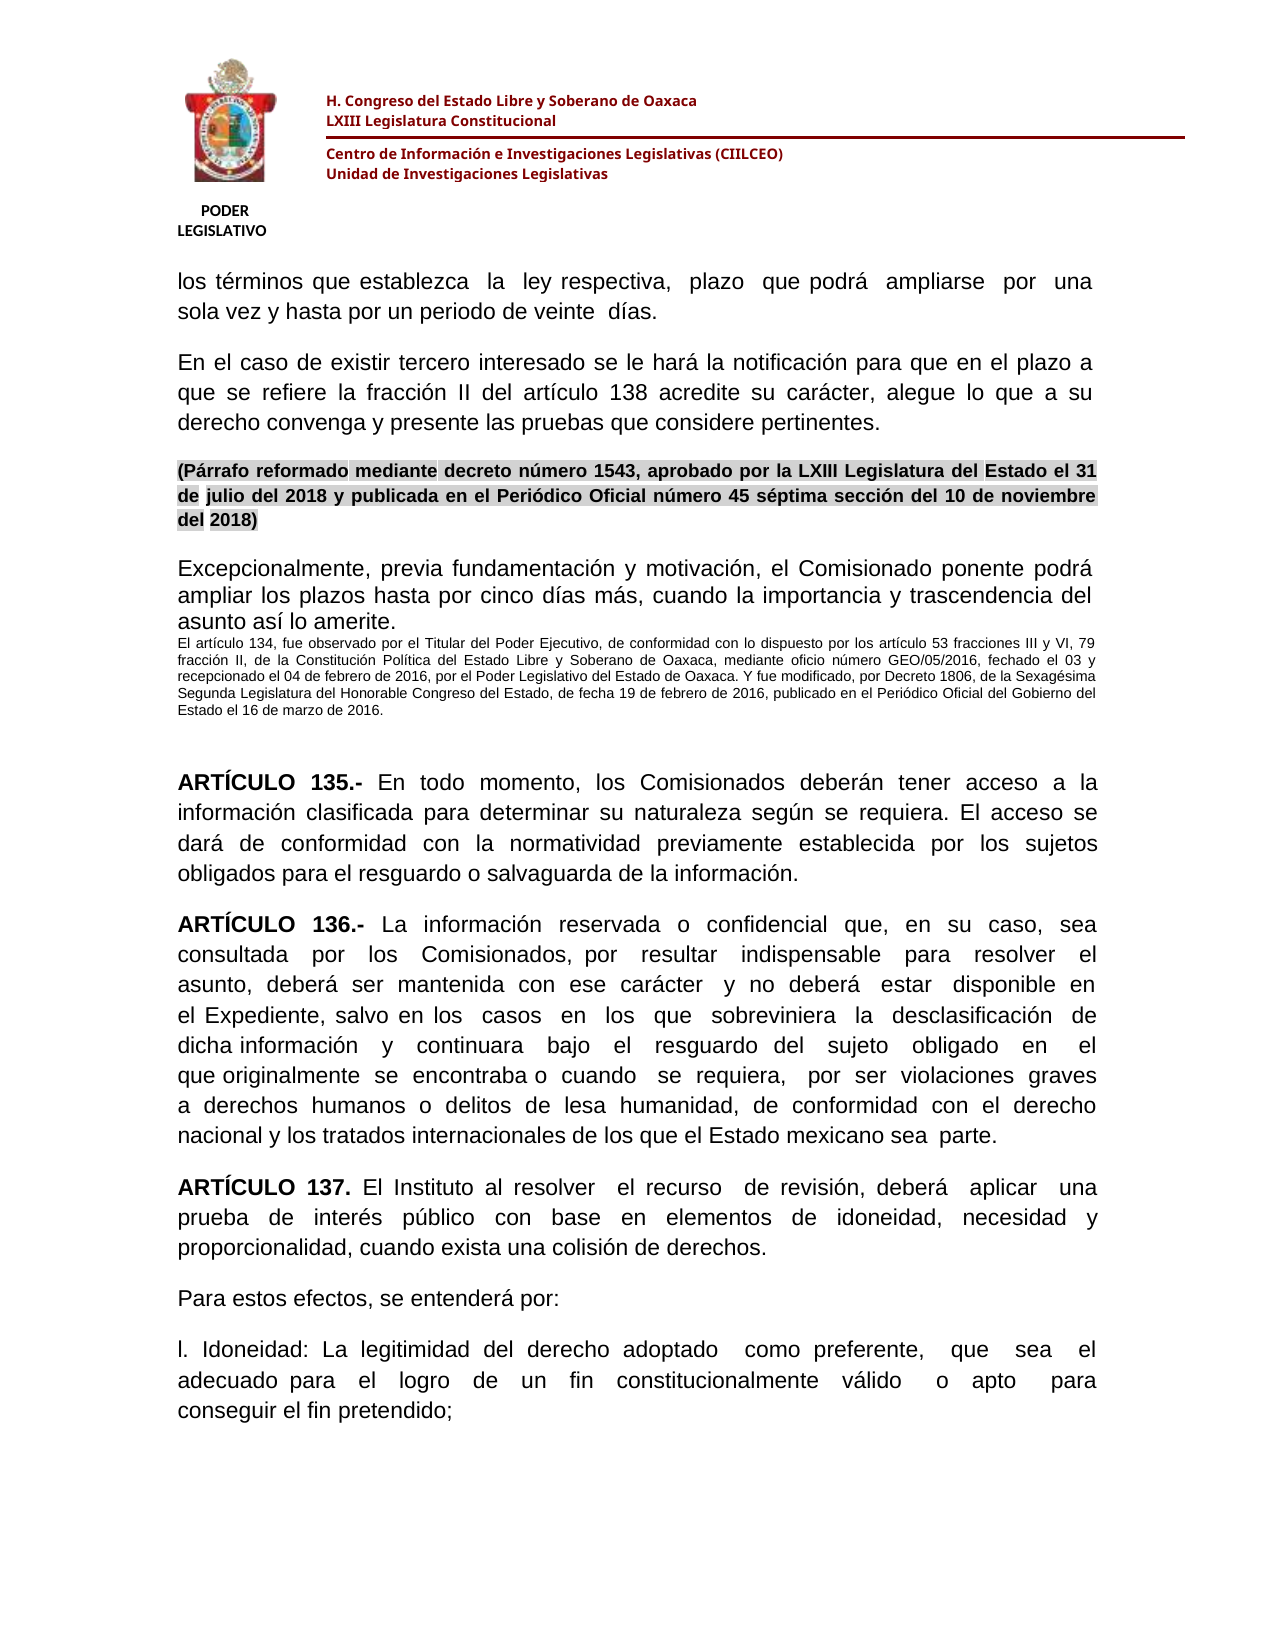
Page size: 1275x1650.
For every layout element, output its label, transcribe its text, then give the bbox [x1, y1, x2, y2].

text ARTÍCULO 137. El Instituto al resolver el recurso de revisión, deberá aplicar una prueba de interés público con base en elementos de idoneidad, necesidad y proporcionalidad, cuando exista una colisión de derechos. [177, 1173, 1098, 1260]
text En el caso de existir tercero interesado se le hará la notificación para que en el plazo a que se refiere la fracción II del artículo 138 acredite su carácter, alegue lo que a su derecho convenga y presente las pruebas que considere pertinentes. [177, 348, 1093, 435]
text ARTÍCULO 135.- En todo momento, los Comisionados deberán tener acceso a la información clasificada para determinar su naturaleza según se requiera. El acceso se dará de conformidad con la normatividad previamente establecida por los sujetos obligados para el resguardo o salvaguarda de la información. [177, 769, 1098, 886]
text El artículo 134, fue observado por el Titular del Poder Ejecutivo, de conformidad con lo dispuesto por los artículo 53 fracciones III y VI, 79 fracción II, de la Constitución Política del Estado Libre y Soberano de Oaxaca, mediante oficio número GEO/05/2016, fechado el 03 y recepcionado el 04 de febrero de 2016, por el Poder Legislativo del Estado de Oaxaca. Y fue modificado, por Decreto 1806, de la Sexagésima Segunda Legislatura del Honorable Congreso del Estado, de fecha 19 de febrero de 2016, publicado en el Periódico Oficial del Gobierno del Estado el 16 de marzo de 2016. [177, 634, 1098, 718]
text l. Idoneidad: La legitimidad del derecho adoptado como preferente, que sea el adecuado para el logro de un fin constitucionalmente válido o apto para conseguir el fin pretendido; [177, 1336, 1098, 1423]
text Excepcionalmente, previa fundamentación y motivación, el Comisionado ponente podrá ampliar los plazos hasta por cinco días más, cuando la importancia y trascendencia del asunto así lo amerite. [177, 555, 1093, 634]
text ARTÍCULO 136.- La información reservada o confidencial que, en su caso, sea consultada por los Comisionados, por resultar indispensable para resolver el asunto, deberá ser mantenida con ese carácter y no deberá estar disponible en el Expediente, salvo en los casos en los que sobreviniera la desclasificación de dicha información y continuara bajo el resguardo del sujeto obligado en el que originalmente se encontraba o cuando se requiera, por ser violaciones graves a derechos humanos o delitos de lesa humanidad, de conformidad con el derecho nacional y los tratados internacionales de los que el Estado mexicano sea parte. [177, 911, 1098, 1149]
text los términos que establezca la ley respectiva, plazo que podrá ampliarse por una sola vez y hasta por un periodo de veinte días. [177, 268, 1093, 324]
text (Párrafo reformado mediante decreto número 1543, aprobado por la LXIII Legislatura del Estado el 31 de julio del 2018 y publicada en el Periódico Oficial número 45 séptima sección del 10 de noviembre del 2018) [177, 460, 1098, 531]
text Para estos efectos, se entenderá por: [177, 1285, 1114, 1312]
picture [185, 58, 277, 182]
